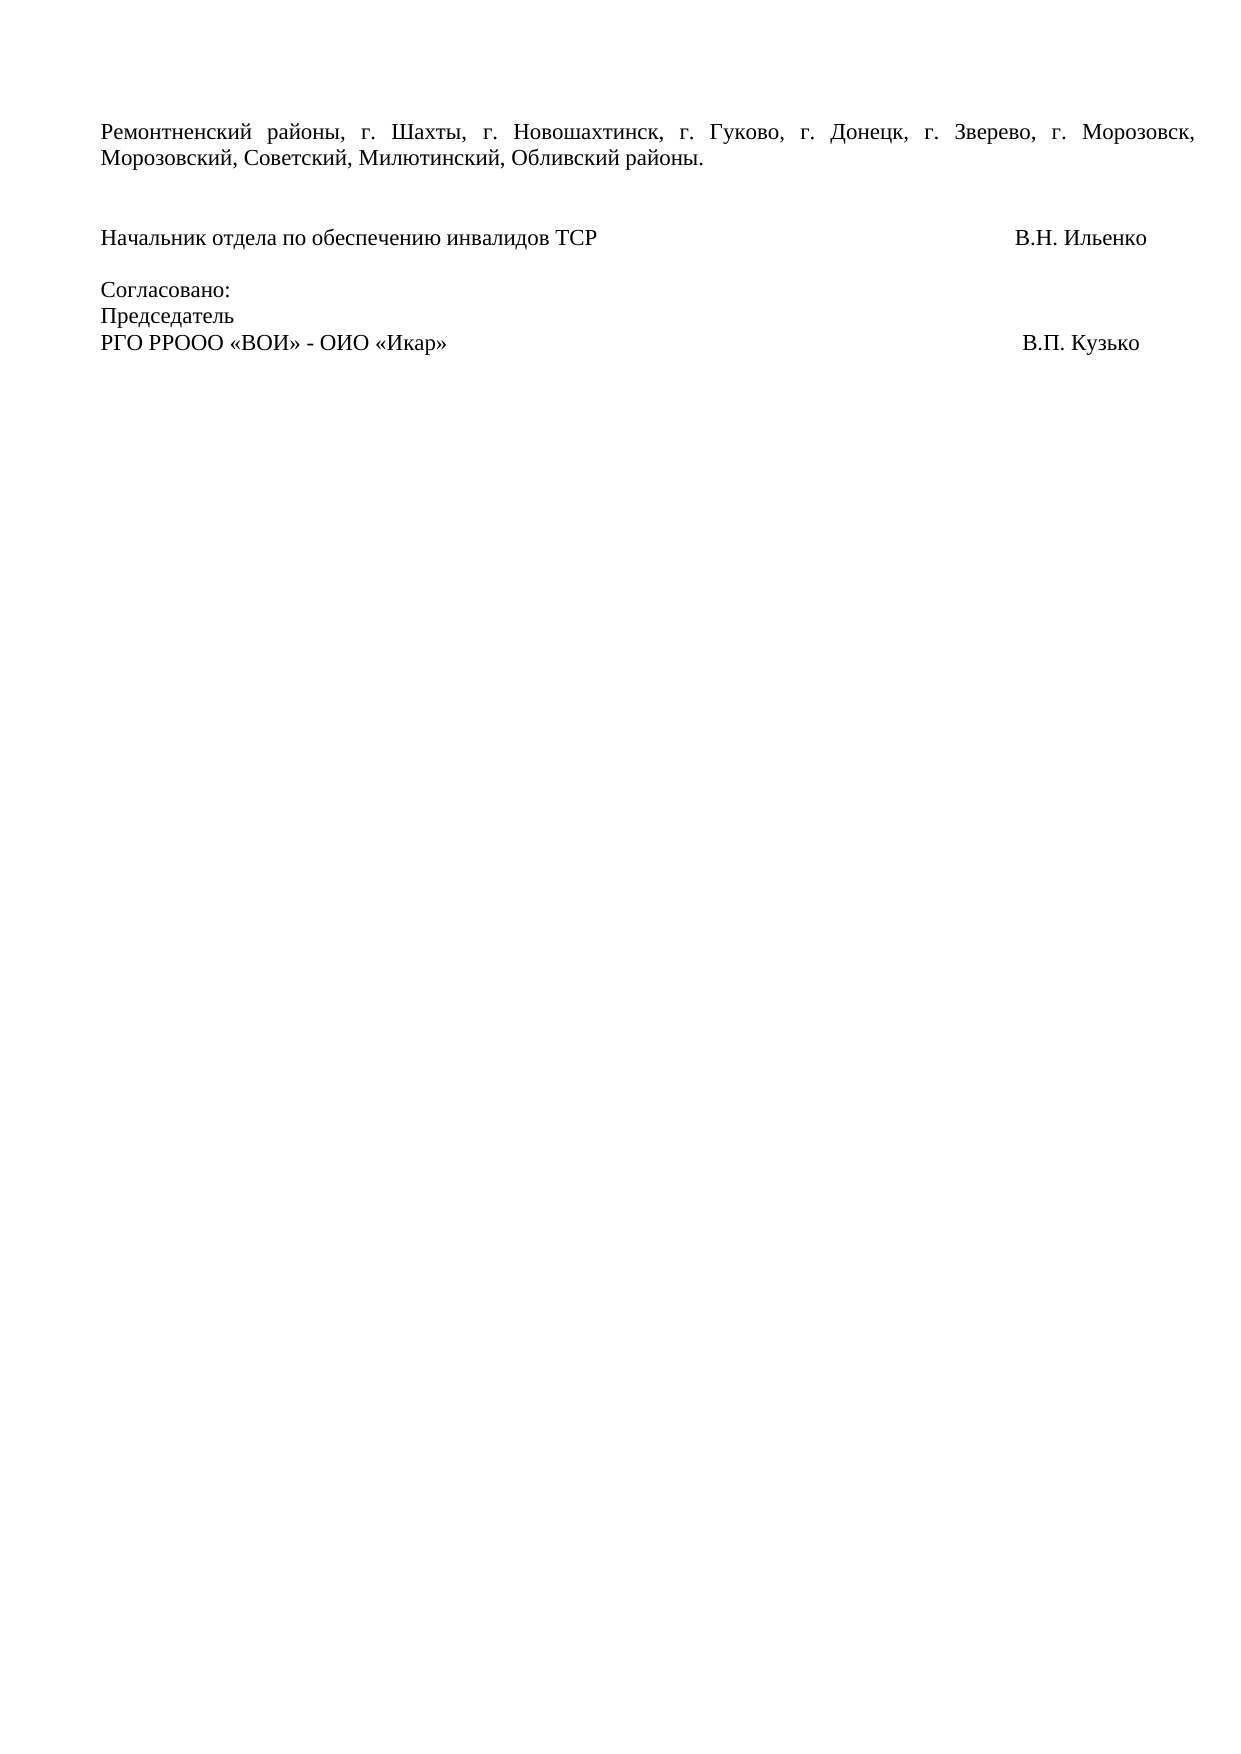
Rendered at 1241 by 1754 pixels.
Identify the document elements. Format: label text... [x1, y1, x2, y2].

text Согласовано: [100, 276, 1196, 303]
text Председатель [100, 303, 1196, 329]
text Начальник отдела по обеспечению инвалидов ТСР В.Н. Ильенко [100, 223, 1196, 250]
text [100, 118, 1196, 171]
text РГО РРООО «ВОИ» - ОИО «Икар» В.П. Кузько [100, 329, 1196, 355]
